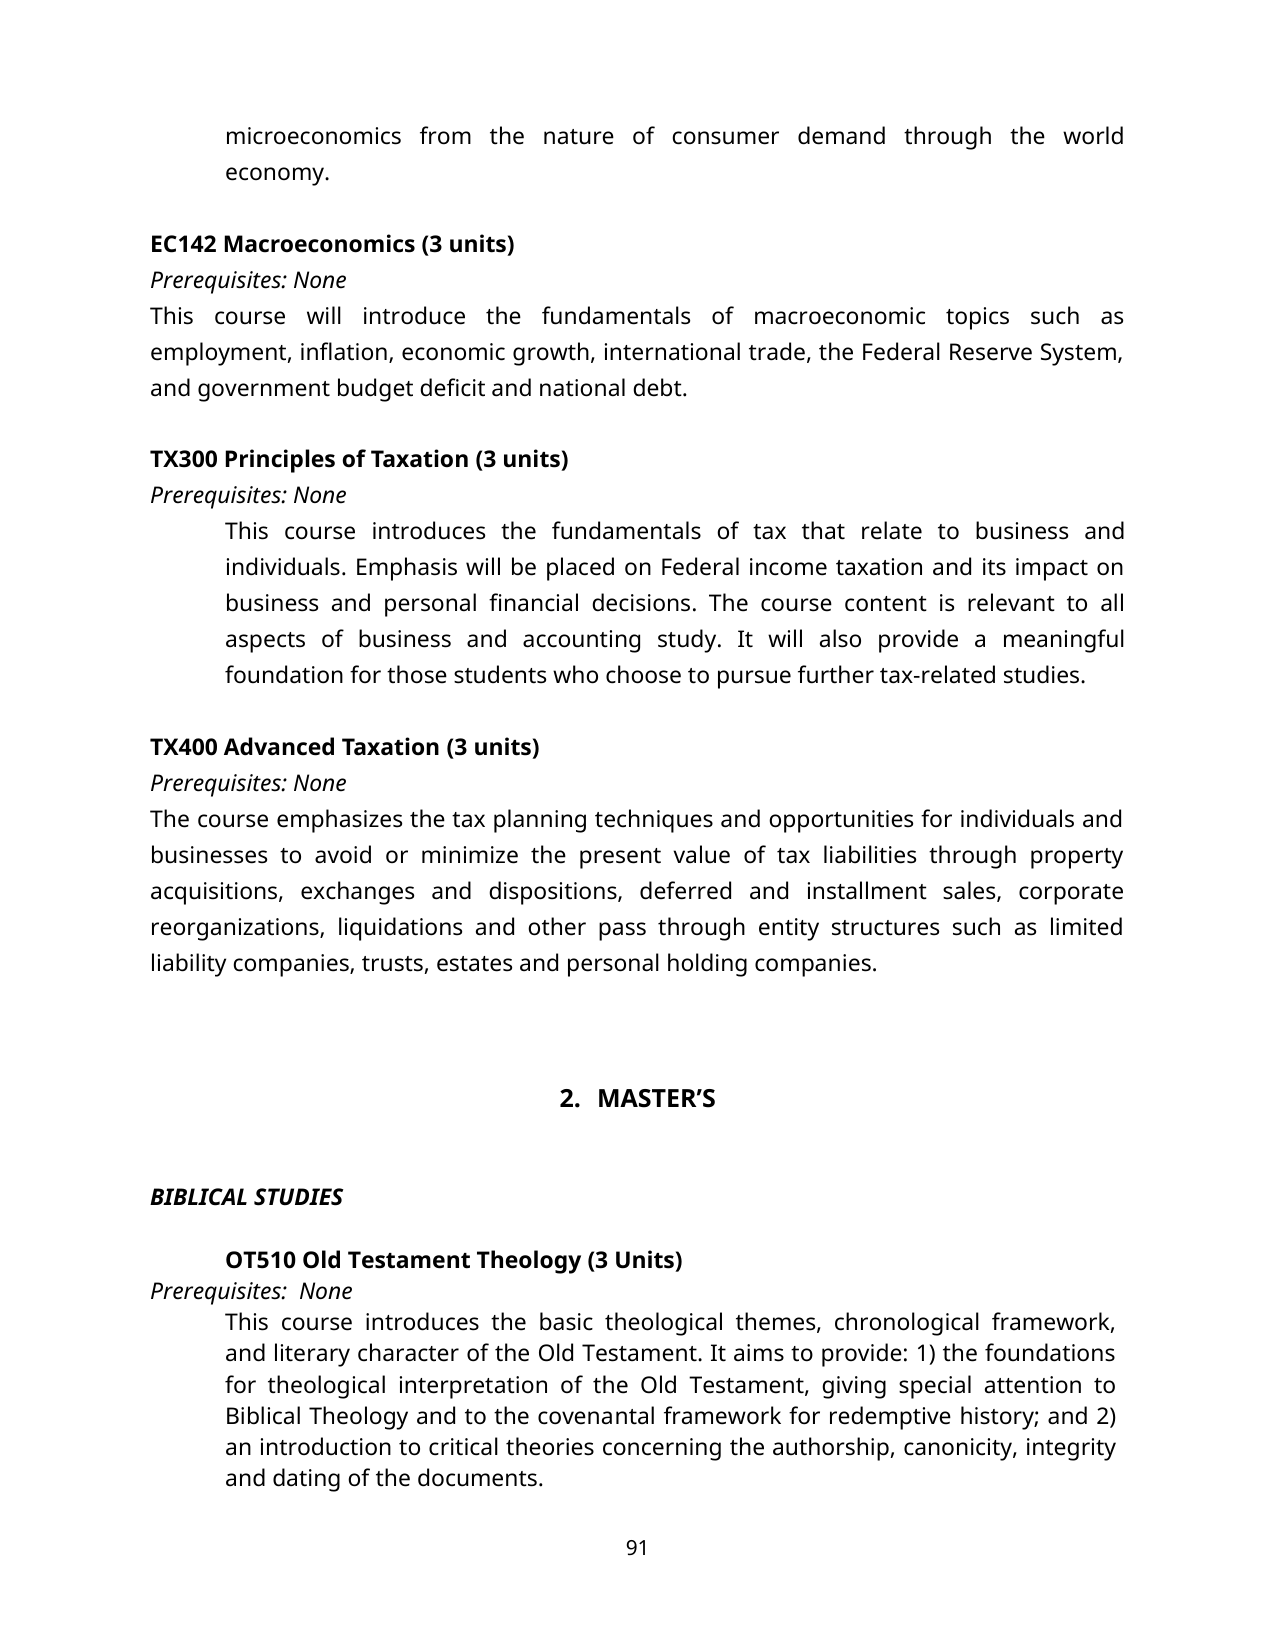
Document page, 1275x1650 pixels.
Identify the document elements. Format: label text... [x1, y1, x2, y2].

text The course emphasizes the tax planning techniques and opportunities for individuals and businesses to avoid or minimize the present value of tax liabilities through property acquisitions, exchanges and dispositions, deferred and installment sales, corporate reorganizations, liquidations and other pass through entity structures such as limited liability companies, trusts, estates and personal holding companies. [150, 803, 1125, 978]
text Prerequisites: None [150, 767, 1125, 798]
text This course introduces the basic theological themes, chronological framework, and literary character of the Old Testament. It aims to provide: 1) the foundations for theological interpretation of the Old Testament, giving special attention to Biblical Theology and to the covenantal framework for redemptive history; and 2) an introduction to critical theories concerning the authorship, canonicity, integrity and dating of the documents. [225, 1306, 1116, 1494]
text Prerequisites: None [150, 264, 1125, 295]
subtitle BIBLICAL STUDIES [150, 1181, 1125, 1212]
text OT510 Old Testament Theology (3 Units) [225, 1244, 1118, 1275]
text TX400 Advanced Taxation (3 units) [150, 731, 1125, 762]
text This course will introduce the fundamentals of macroeconomic topics such as employment, inflation, economic growth, international trade, the Federal Reserve System, and government budget deficit and national debt. [150, 300, 1125, 403]
text Prerequisites: None [150, 479, 1125, 511]
text Prerequisites: None [150, 1275, 1125, 1306]
text EC142 Macroeconomics (3 units) [150, 228, 1125, 259]
text This course introduces the fundamentals of tax that relate to business and individuals. Emphasis will be placed on Federal income taxation and its impact on business and personal financial decisions. The course content is relevant to all aspects of business and accounting study. It will also provide a meaningful foundation for those students who choose to pursue further tax-related studies. [225, 515, 1126, 690]
subtitle MASTER’S [150, 1080, 1125, 1114]
text TX300 Principles of Taxation (3 units) [150, 443, 1125, 475]
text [225, 120, 1126, 187]
